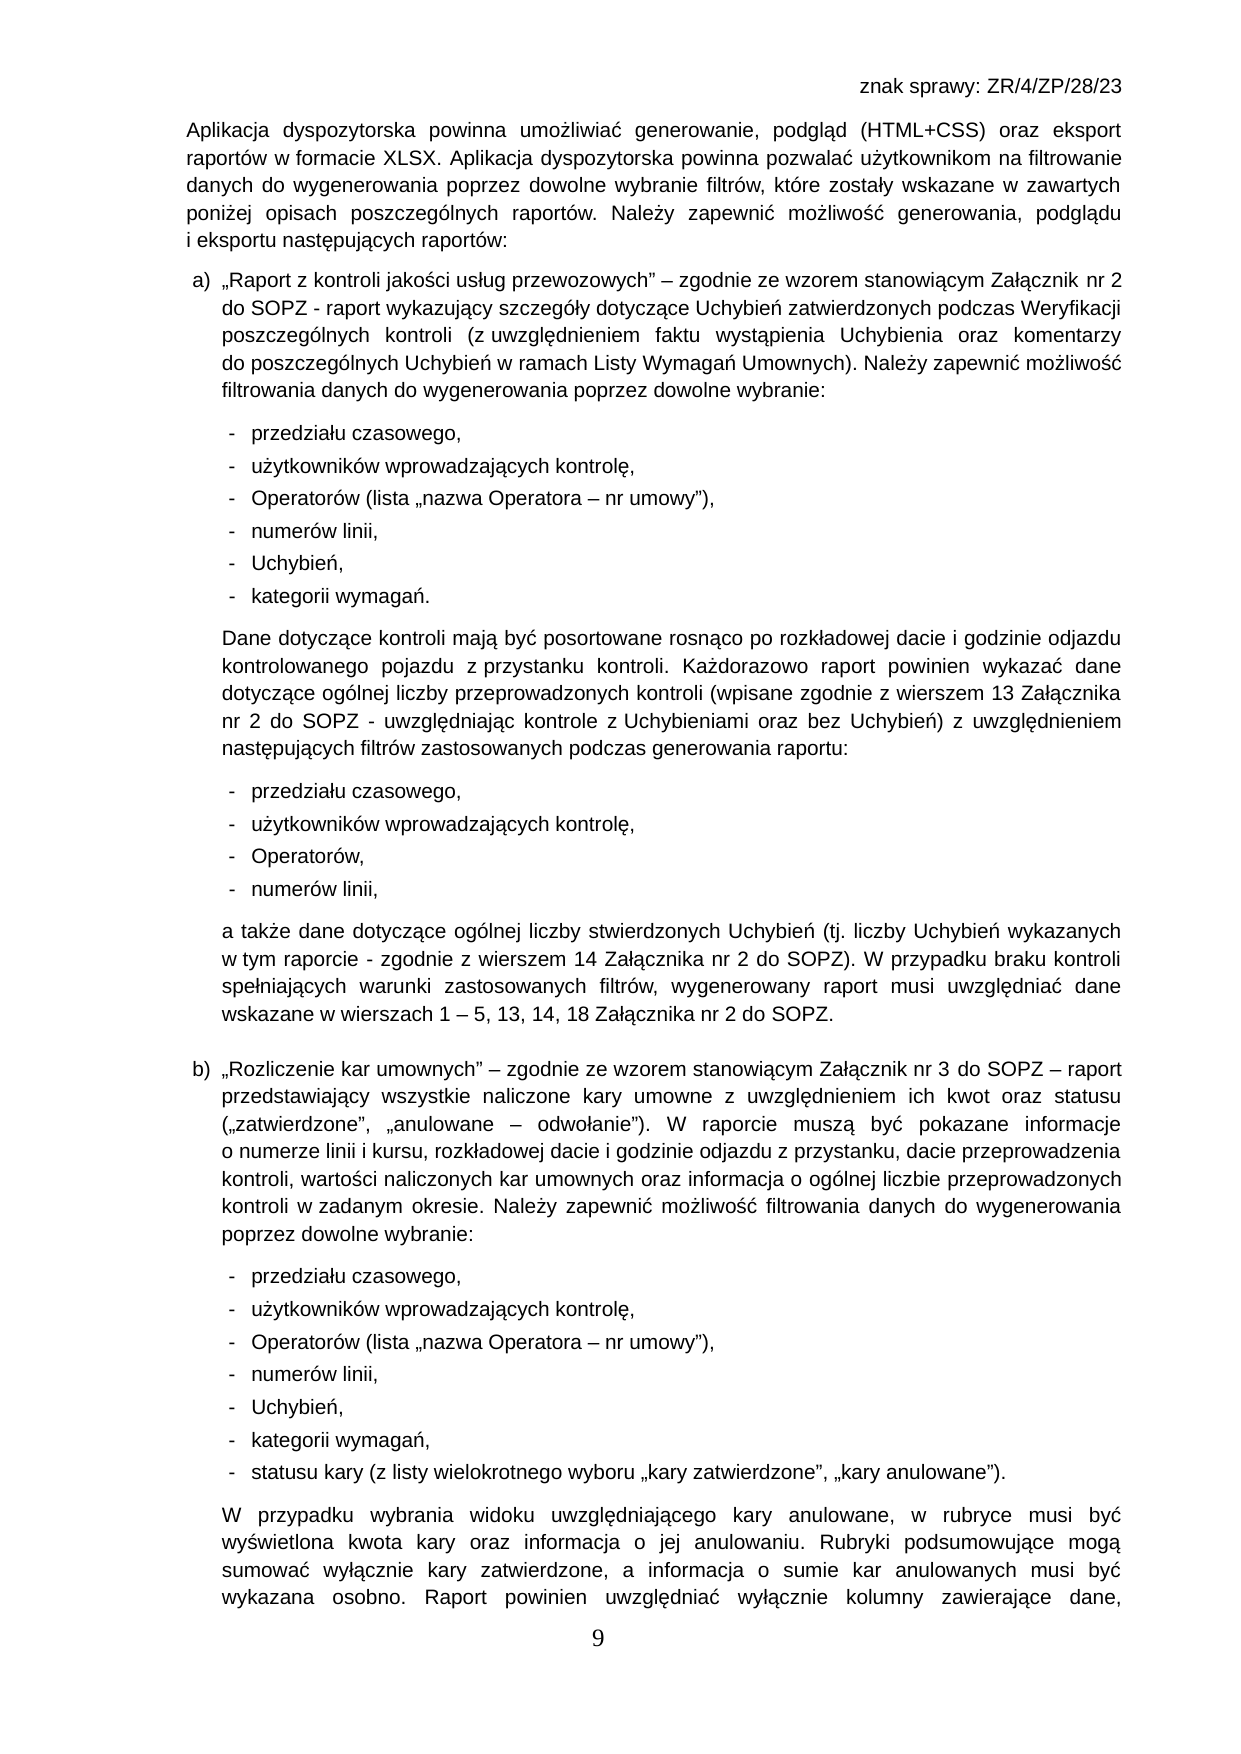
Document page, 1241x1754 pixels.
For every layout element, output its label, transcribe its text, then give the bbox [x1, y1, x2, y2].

list statusu kary (z listy wielokrotnego wyboru „kary zatwierdzone”, „kary anulowane”). [228, 1457, 1122, 1486]
list numerów linii, [229, 874, 1122, 902]
list Operatorów (lista „nazwa Operatora – nr umowy”), [228, 483, 1122, 512]
list „Raport z kontroli jakości usług przewozowych” – zgodnie ze wzorem stanowiącym Załącznik nr 2 do SOPZ - raport wykazujący szczegóły dotyczące Uchybień zatwierdzonych podczas Weryfikacji poszczególnych kontroli (z uwzględnieniem faktu wystąpienia Uchybienia oraz komentarzy do poszczególnych Uchybień w ramach Listy Wymagań Umownych). Należy zapewnić możliwość filtrowania danych do wygenerowania poprzez dowolne wybranie: [192, 268, 1122, 402]
list użytkowników wprowadzających kontrolę, [228, 1294, 1122, 1323]
list numerów linii, [228, 1359, 1122, 1388]
list Uchybień, [228, 548, 1122, 577]
list Uchybień, [228, 1392, 1122, 1421]
text a także dane dotyczące ogólnej liczby stwierdzonych Uchybień (tj. liczby Uchybień wykazanych w tym raporcie - zgodnie z wierszem 14 Załącznika nr 2 do SOPZ). W przypadku braku kontroli spełniających warunki zastosowanych filtrów, wygenerowany raport musi uwzględniać dane wskazane w wierszach 1 – 5, 13, 14, 18 Załącznika nr 2 do SOPZ. [222, 919, 1122, 1026]
list użytkowników wprowadzających kontrolę, [228, 809, 1122, 837]
list przedziału czasowego, [228, 1262, 1122, 1290]
list numerów linii, [228, 516, 1122, 544]
list kategorii wymagań. [229, 581, 1122, 609]
list „Rozliczenie kar umownych” – zgodnie ze wzorem stanowiącym Załącznik nr 3 do SOPZ – raport przedstawiający wszystkie naliczone kary umowne z uwzględnieniem ich kwot oraz statusu („zatwierdzone”, „anulowane – odwołanie”). W raporcie muszą być pokazane informacje o numerze linii i kursu, rozkładowej dacie i godzinie odjazdu z przystanku, dacie przeprowadzenia kontroli, wartości naliczonych kar umownych oraz informacja o ogólnej liczbie przeprowadzonych kontroli w zadanym okresie. Należy zapewnić możliwość filtrowania danych do wygenerowania poprzez dowolne wybranie: [192, 1057, 1122, 1246]
text Dane dotyczące kontroli mają być posortowane rosnąco po rozkładowej dacie i godzinie odjazdu kontrolowanego pojazdu z przystanku kontroli. Każdorazowo raport powinien wykazać dane dotyczące ogólnej liczby przeprowadzonych kontroli (wpisane zgodnie z wierszem 13 Załącznika nr 2 do SOPZ - uwzględniając kontrole z Uchybieniami oraz bez Uchybień) z uwzględnieniem następujących filtrów zastosowanych podczas generowania raportu: [222, 626, 1122, 760]
list przedziału czasowego, [228, 776, 1122, 805]
list użytkowników wprowadzających kontrolę, [228, 451, 1122, 479]
list kategorii wymagań, [228, 1425, 1122, 1453]
list Operatorów (lista „nazwa Operatora – nr umowy”), [228, 1327, 1122, 1355]
list przedziału czasowego, [228, 418, 1122, 447]
text Aplikacja dyspozytorska powinna umożliwiać generowanie, podgląd (HTML+CSS) oraz eksport raportów w formacie XLSX. Aplikacja dyspozytorska powinna pozwalać użytkownikom na filtrowanie danych do wygenerowania poprzez dowolne wybranie filtrów, które zostały wskazane w zawartych poniżej opisach poszczególnych raportów. Należy zapewnić możliwość generowania, podglądu i eksportu następujących raportów: [186, 118, 1122, 252]
list Operatorów, [228, 841, 1122, 870]
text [222, 1502, 1122, 1609]
